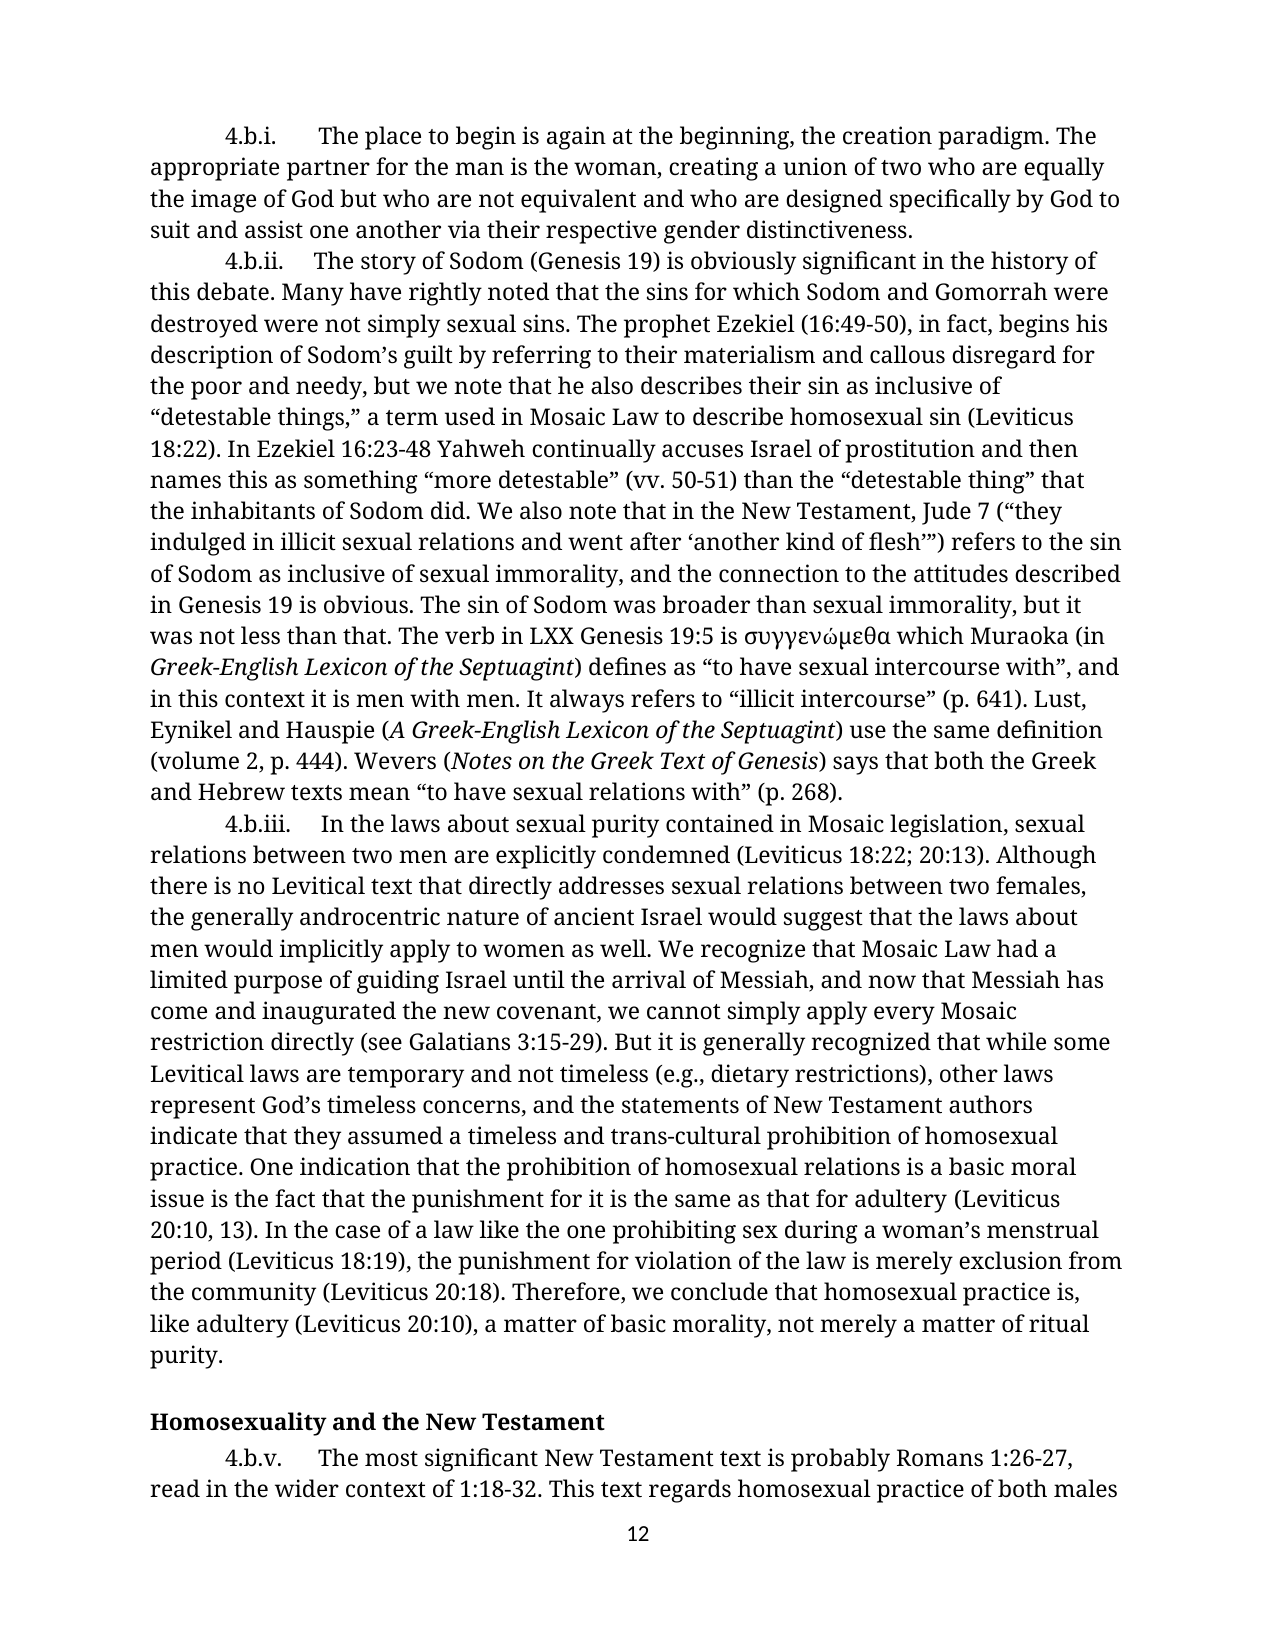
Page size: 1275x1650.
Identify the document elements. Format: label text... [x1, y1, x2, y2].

text 4.b.ii. The story of Sodom (Genesis 19) is obviously significant in the history of this debate. Many have rightly noted that the sins for which Sodom and Gomorrah were destroyed were not simply sexual sins. The prophet Ezekiel (16:49-50), in fact, begins his description of Sodom’s guilt by referring to their materialism and callous disregard for the poor and needy, but we note that he also describes their sin as inclusive of “detestable things,” a term used in Mosaic Law to describe homosexual sin (Leviticus 18:22). In Ezekiel 16:23-48 Yahweh continually accuses Israel of prostitution and then names this as something “more detestable” (vv. 50-51) than the “detestable thing” that the inhabitants of Sodom did. We also note that in the New Testament, Jude 7 (“they indulged in illicit sexual relations and went after ‘another kind of flesh’”) refers to the sin of Sodom as inclusive of sexual immorality, and the connection to the attitudes described in Genesis 19 is obvious. The sin of Sodom was broader than sexual immorality, but it was not less than that. The verb in LXX Genesis 19:5 is συγγενώμεθα which Muraoka (in Greek-English Lexicon of the Septuagint) defines as “to have sexual intercourse with”, and in this context it is men with men. It always refers to “illicit intercourse” (p. 641). Lust, Eynikel and Hauspie (A Greek-English Lexicon of the Septuagint) use the same definition (volume 2, p. 444). Wevers (Notes on the Greek Text of Genesis) says that both the Greek and Hebrew texts mean “to have sexual relations with” (p. 268). [150, 245, 1125, 807]
text 4.b.i. The place to begin is again at the beginning, the creation paradigm. The appropriate partner for the man is the woman, creating a union of two who are equally the image of God but who are not equivalent and who are designed specifically by God to suit and assist one another via their respective gender distinctiveness. [150, 120, 1125, 245]
text Homosexuality and the New Testament [150, 1406, 1125, 1437]
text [150, 1442, 1125, 1504]
text 4.b.iii. In the laws about sexual purity contained in Mosaic legislation, sexual relations between two men are explicitly condemned (Leviticus 18:22; 20:13). Although there is no Levitical text that directly addresses sexual relations between two females, the generally androcentric nature of ancient Israel would suggest that the laws about men would implicitly apply to women as well. We recognize that Mosaic Law had a limited purpose of guiding Israel until the arrival of Messiah, and now that Messiah has come and inaugurated the new covenant, we cannot simply apply every Mosaic restriction directly (see Galatians 3:15-29). But it is generally recognized that while some Levitical laws are temporary and not timeless (e.g., dietary restrictions), other laws represent God’s timeless concerns, and the statements of New Testament authors indicate that they assumed a timeless and trans-cultural prohibition of homosexual practice. One indication that the prohibition of homosexual relations is a basic moral issue is the fact that the punishment for it is the same as that for adultery (Leviticus 20:10, 13). In the case of a law like the one prohibiting sex during a woman’s menstrual period (Leviticus 18:19), the punishment for violation of the law is merely exclusion from the community (Leviticus 20:18). Therefore, we conclude that homosexual practice is, like adultery (Leviticus 20:10), a matter of basic morality, not merely a matter of ritual purity. [150, 807, 1125, 1370]
